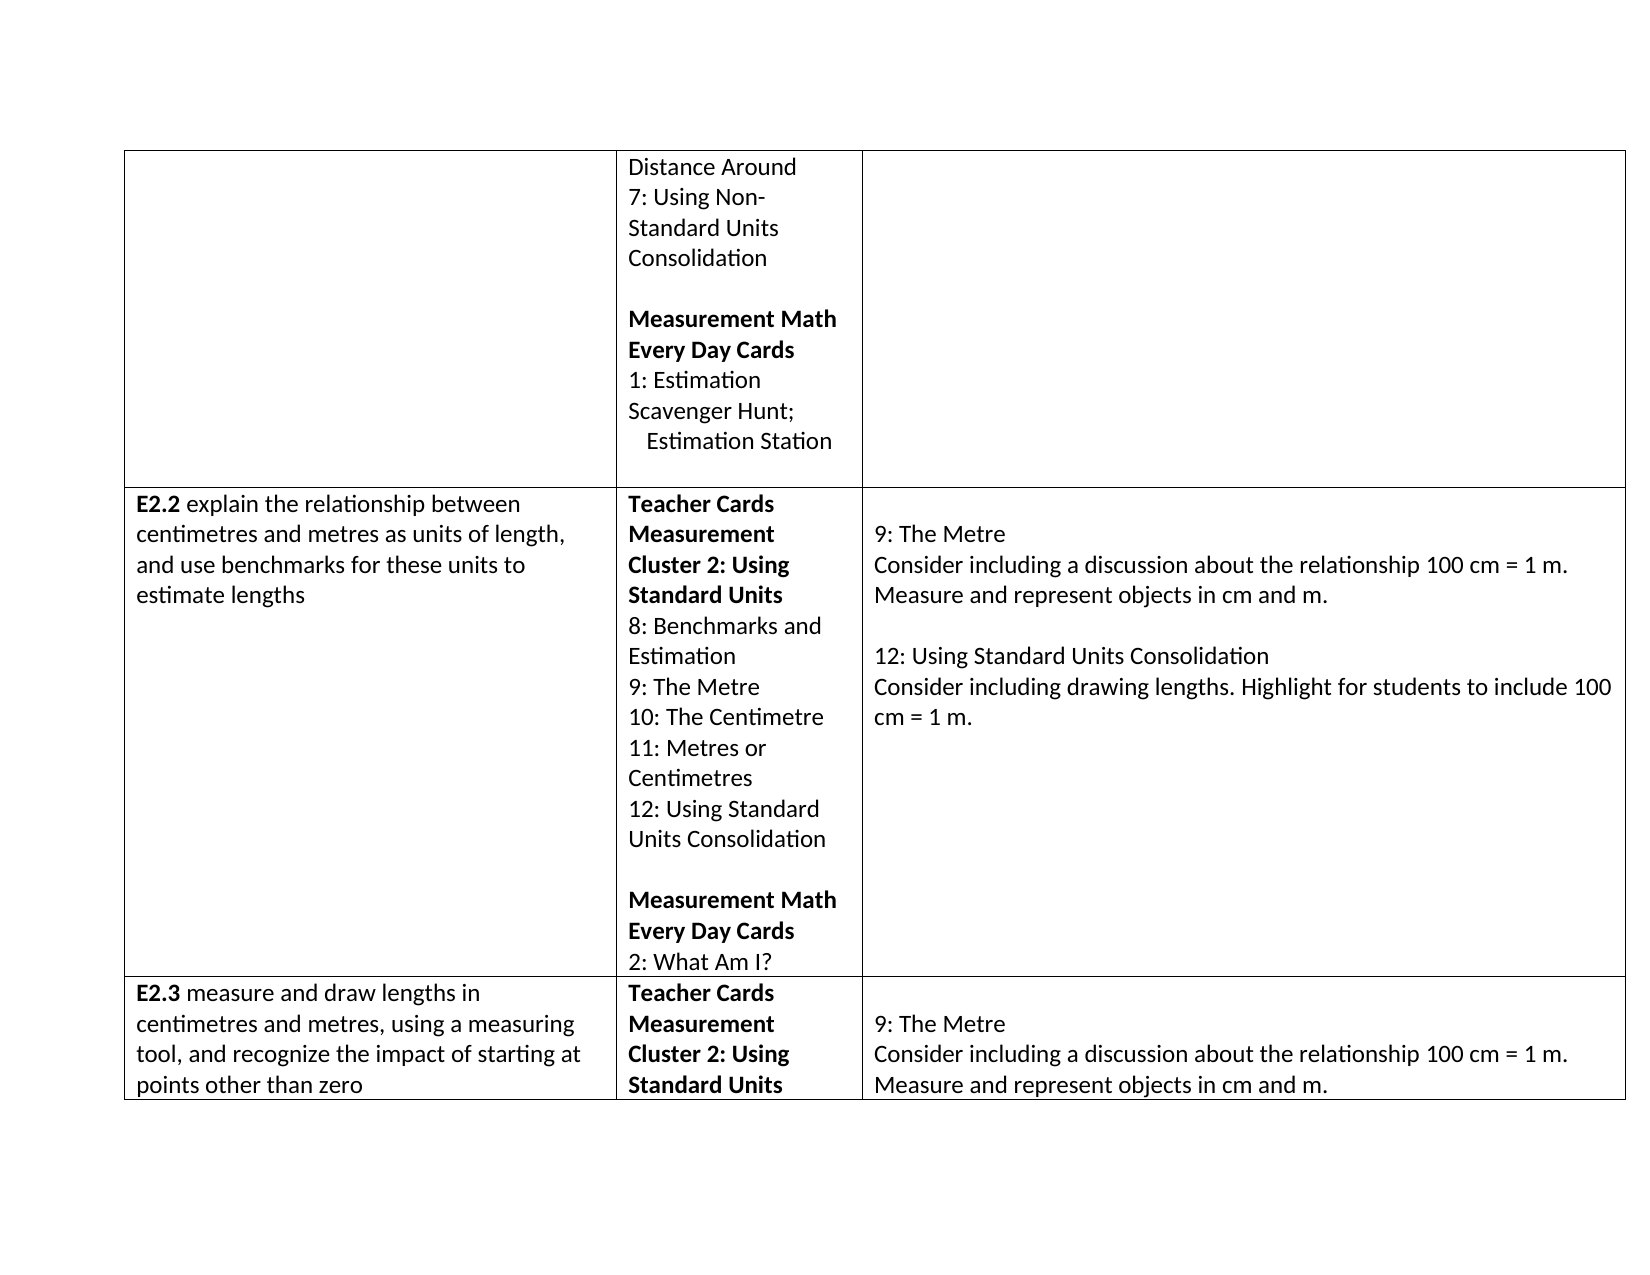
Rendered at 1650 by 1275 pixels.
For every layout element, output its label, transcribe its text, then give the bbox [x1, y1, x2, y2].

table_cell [125, 977, 616, 1099]
table_cell Teacher Cards Measurement Cluster 2: Using Standard Units 8: Benchmarks and Estimation 9: The Metre 10: The Centimetre 11: Metres or Centimetres 12: Using Standard Units Consolidation Measurement Math Every Day Cards 2: What Am I? [617, 488, 862, 976]
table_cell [863, 151, 1625, 487]
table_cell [863, 977, 1625, 1099]
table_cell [617, 151, 862, 487]
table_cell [125, 151, 616, 487]
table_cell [617, 977, 862, 1099]
table_cell E2.2 explain the relationship between centimetres and metres as units of length, and use benchmarks for these units to estimate lengths [125, 488, 616, 976]
